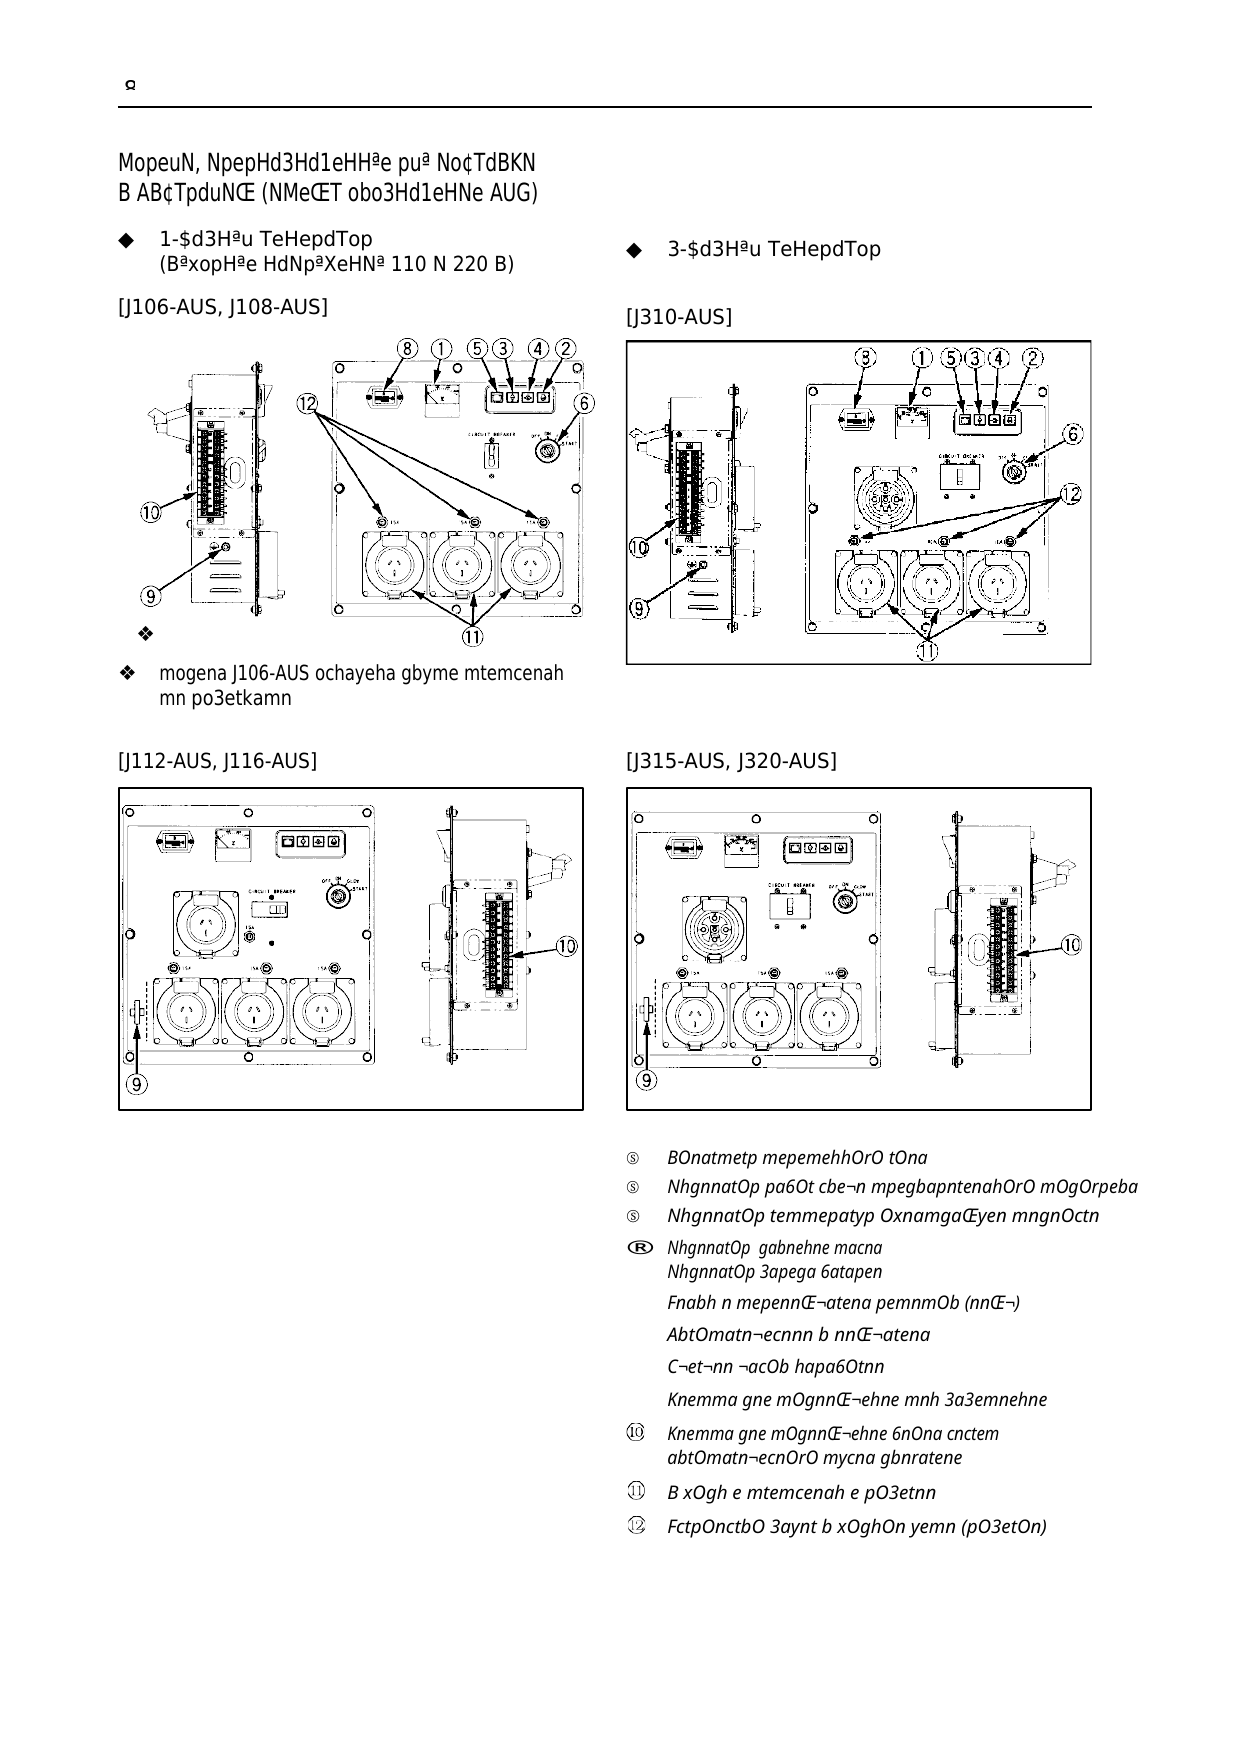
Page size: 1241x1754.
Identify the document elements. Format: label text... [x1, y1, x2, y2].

picture [631, 811, 1082, 1091]
text [J310-AUS] [626, 305, 1146, 329]
list 1-$d3Hªu TeHepdTop [118, 227, 589, 251]
text FctpOnctbO 3aynt b xOghOn yemn (pO3etOn) [628, 1514, 1146, 1540]
text ® NhgnnatOp gabnehne macna [626, 1228, 1146, 1262]
picture [625, 340, 1092, 665]
text [J112-AUS, J116-AUS] [J315-AUS, J320-AUS] [118, 749, 1146, 773]
list 3-$d3Hªu TeHepdTop [626, 237, 1146, 262]
text B xOgh e mtemcenah e pO3etnn [628, 1479, 1146, 1506]
text AbtOmatn¬ecnnn b nnŒ¬atena [626, 1322, 1146, 1347]
list mogena J106-AUS ochayeha gbyme mtemcenah mn po3etkamn [118, 661, 585, 710]
text [J106-AUS, J108-AUS] [118, 295, 589, 319]
text Knemma gne mOgnnŒ¬ehne 6nOna cnctem abtOmatn¬ecnOrO mycna gbnratene [627, 1421, 1122, 1470]
picture [628, 1516, 646, 1534]
picture [122, 805, 578, 1095]
text NhgnnatOp 3apega 6atapen [626, 1262, 1146, 1283]
picture [628, 1481, 645, 1500]
picture [140, 338, 595, 647]
text Ⓢ NhgnnatOp pa6Ot cbe¬n mpegbapntenahOrO mOgOrpeba [626, 1171, 1146, 1199]
subtitle MopeuN, NpepHd3Hd1eHHªe puª No¢TdBKN B AB¢TpduNŒ (NMeŒT obo3Hd1eHNe AUG) [118, 148, 550, 208]
text Ⓢ BOnatmetp mepemehhOrO tOna [626, 1137, 1146, 1171]
text Ⓢ NhgnnatOp temmepatyp OxnamgaŒyen mngnOctn [626, 1199, 1146, 1228]
text Knemma gne mOgnnŒ¬ehne mnh 3a3emnehne [626, 1386, 1146, 1411]
picture [626, 1423, 645, 1441]
text Fnabh n mepennŒ¬atena pemnmOb (nnŒ¬) [626, 1289, 1146, 1315]
text C¬et¬nn ¬acOb hapa6Otnn [626, 1354, 1146, 1379]
text (BªxopHªe HdNpªXeHNª 110 N 220 B) [159, 252, 589, 276]
